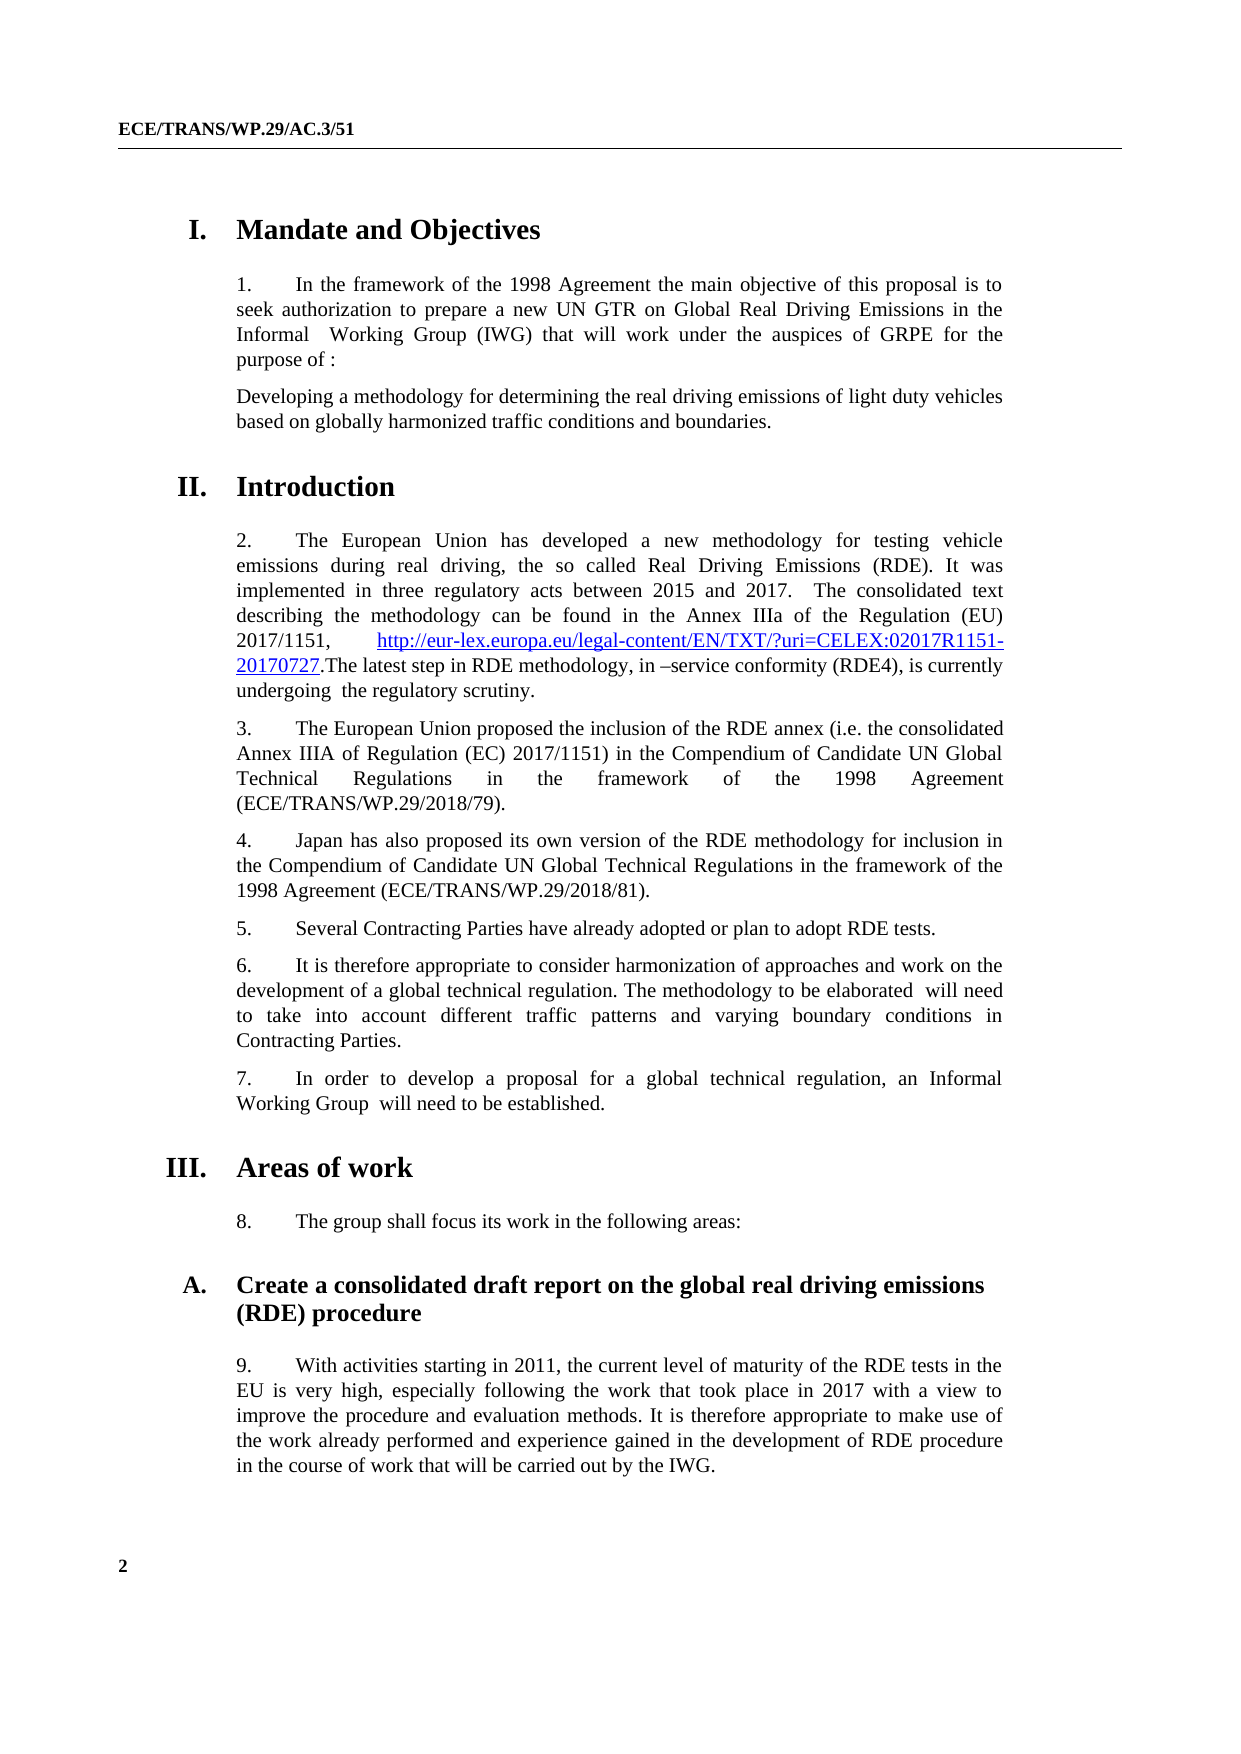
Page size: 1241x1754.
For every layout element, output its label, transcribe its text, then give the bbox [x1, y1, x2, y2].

text A. Create a consolidated draft report on the global real driving emissions (RDE) procedure [118, 1271, 1004, 1327]
text 7. In order to develop a proposal for a global technical regulation, an Informal Working Group will need to be established. [236, 1065, 1004, 1115]
text I. Mandate and Objectives [118, 215, 1004, 246]
text Developing a methodology for determining the real driving emissions of light duty vehicles based on globally harmonized traffic conditions and boundaries. [236, 383, 1004, 433]
text II. Introduction [118, 471, 1004, 502]
text 5. Several Contracting Parties have already adopted or plan to adopt RDE tests. [236, 915, 1004, 940]
text III. Areas of work [118, 1152, 1004, 1183]
text 1. In the framework of the 1998 Agreement the main objective of this proposal is to seek authorization to prepare a new UN GTR on Global Real Driving Emissions in the Informal Working Group (IWG) that will work under the auspices of GRPE for the purpose of : [236, 271, 1004, 371]
text 8. The group shall focus its work in the following areas: [236, 1208, 1004, 1233]
text 3. The European Union proposed the inclusion of the RDE annex (i.e. the consolidated Annex IIIA of Regulation (EC) 2017/1151) in the Compendium of Candidate UN Global Technical Regulations in the framework of the 1998 Agreement (ECE/TRANS/WP.29/2018/79). [236, 715, 1004, 815]
text 2. The European Union has developed a new methodology for testing vehicle emissions during real driving, the so called Real Driving Emissions (RDE). It was implemented in three regulatory acts between 2015 and 2017. The consolidated text describing the methodology can be found in the Annex IIIa of the Regulation (EU) 2017/1151, http://eur-lex.europa.eu/legal-content/EN/TXT/?uri=CELEX:02017R1151-20170727.The latest step in RDE methodology, in –service conformity (RDE4), is currently undergoing the regulatory scrutiny. [236, 527, 1004, 702]
text 9. With activities starting in 2011, the current level of maturity of the RDE tests in the EU is very high, especially following the work that took place in 2017 with a view to improve the procedure and evaluation methods. It is therefore appropriate to make use of the work already performed and experience gained in the development of RDE procedure in the course of work that will be carried out by the IWG. [236, 1352, 1004, 1477]
text 6. It is therefore appropriate to consider harmonization of approaches and work on the development of a global technical regulation. The methodology to be elaborated will need to take into account different traffic patterns and varying boundary conditions in Contracting Parties. [236, 952, 1004, 1052]
text 4. Japan has also proposed its own version of the RDE methodology for inclusion in the Compendium of Candidate UN Global Technical Regulations in the framework of the 1998 Agreement (ECE/TRANS/WP.29/2018/81). [236, 827, 1004, 902]
